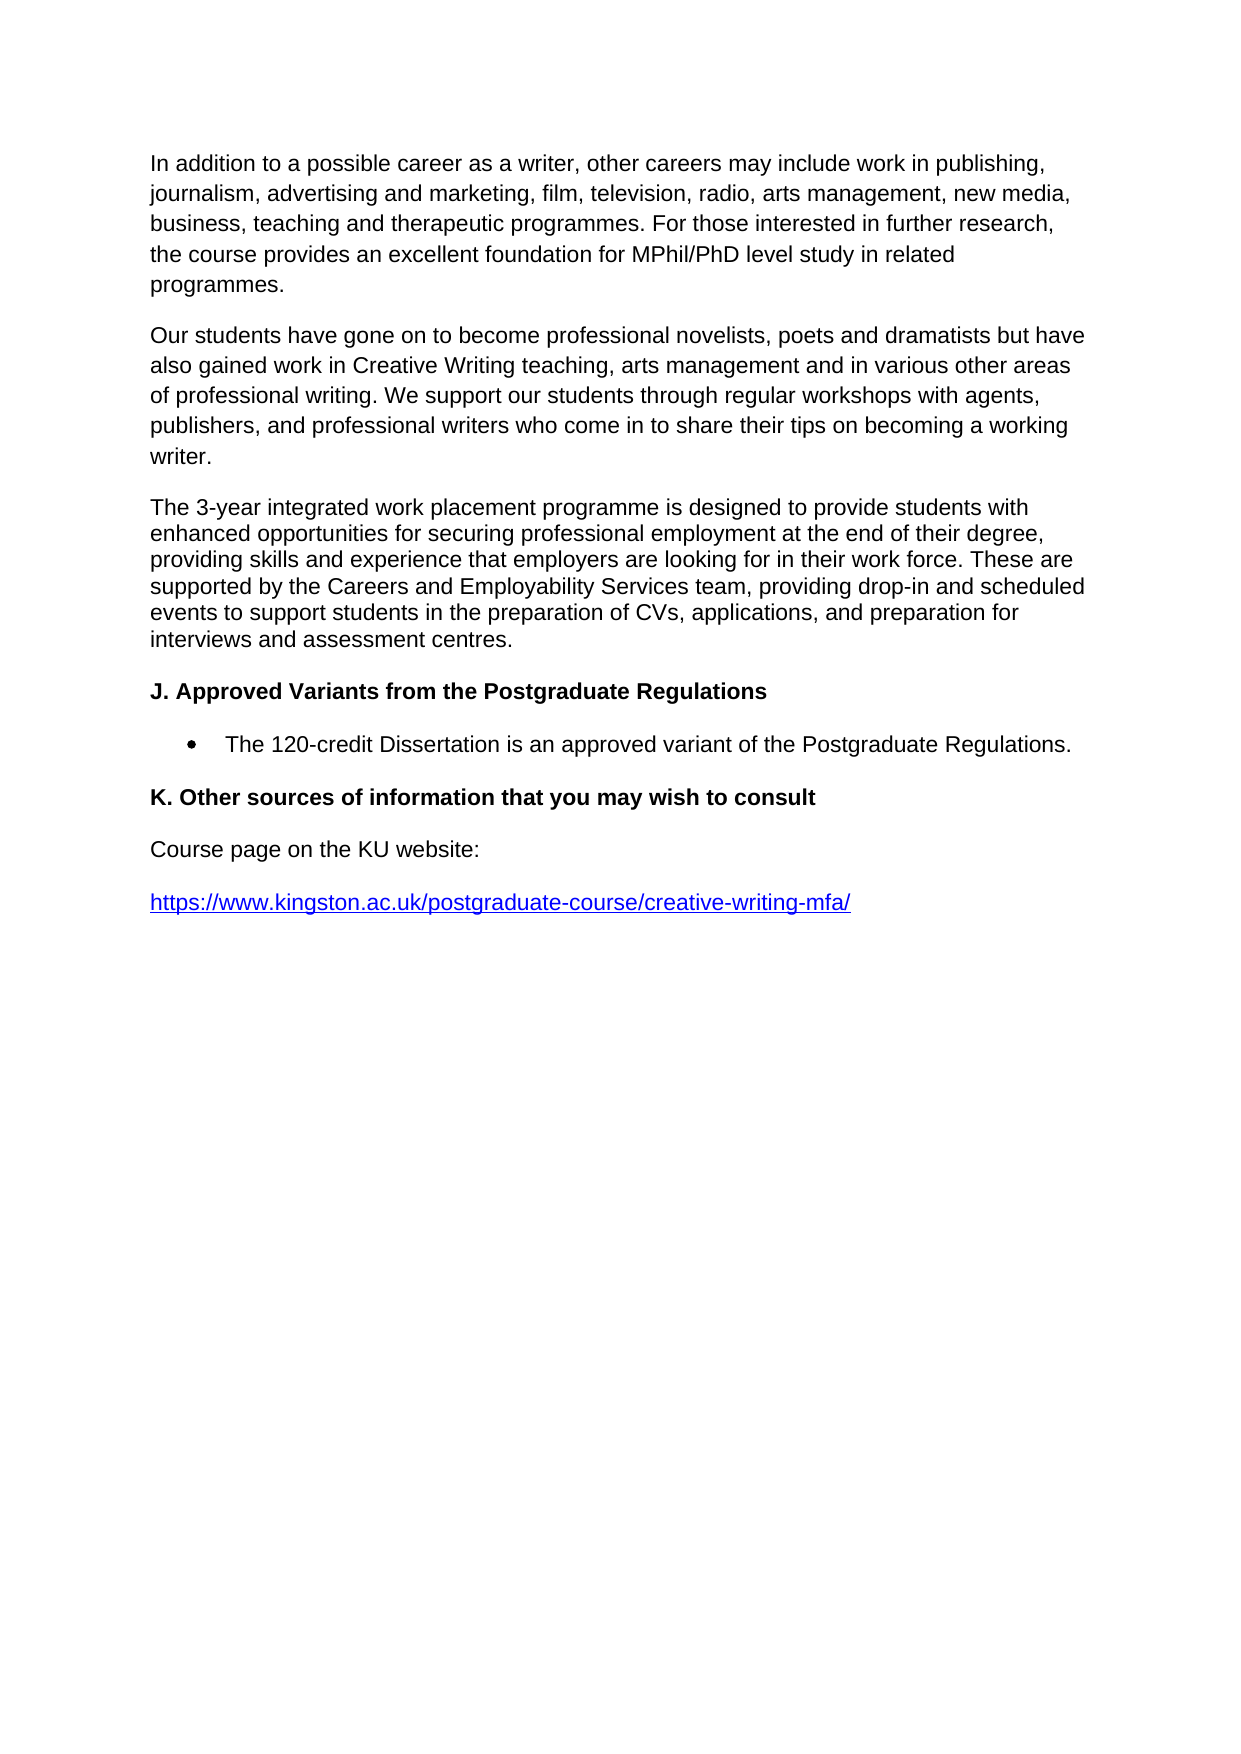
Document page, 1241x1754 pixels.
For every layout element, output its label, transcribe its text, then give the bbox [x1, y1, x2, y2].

text https://www.kingston.ac.uk/postgraduate-course/creative-writing-mfa/ [150, 889, 1090, 915]
text In addition to a possible career as a writer, other careers may include work in publishing, journalism, advertising and marketing, film, television, radio, arts management, new media, business, teaching and therapeutic programmes. For those interested in further research, the course provides an excellent foundation for MPhil/PhD level study in related programmes. [150, 150, 1090, 297]
text The 3-year integrated work placement programme is designed to provide students with enhanced opportunities for securing professional employment at the end of their degree, providing skills and experience that employers are looking for in their work force. These are supported by the Careers and Employability Services team, providing drop-in and scheduled events to support students in the preparation of CVs, applications, and preparation for interviews and assessment centres. [150, 494, 1090, 652]
text Course page on the KU website: [150, 836, 1090, 863]
text Our students have gone on to become professional novelists, poets and dramatists but have also gained work in Creative Writing teaching, arts management and in various other areas of professional writing. We support our students through regular workshops with agents, publishers, and professional writers who come in to share their tips on becoming a working writer. [150, 322, 1090, 469]
list K. Other sources of information that you may wish to consult [112, 784, 1090, 810]
list The 120-credit Dissertation is an approved variant of the Postgraduate Regulations. [187, 731, 1090, 757]
list J. Approved Variants from the Postgraduate Regulations [112, 678, 1090, 704]
